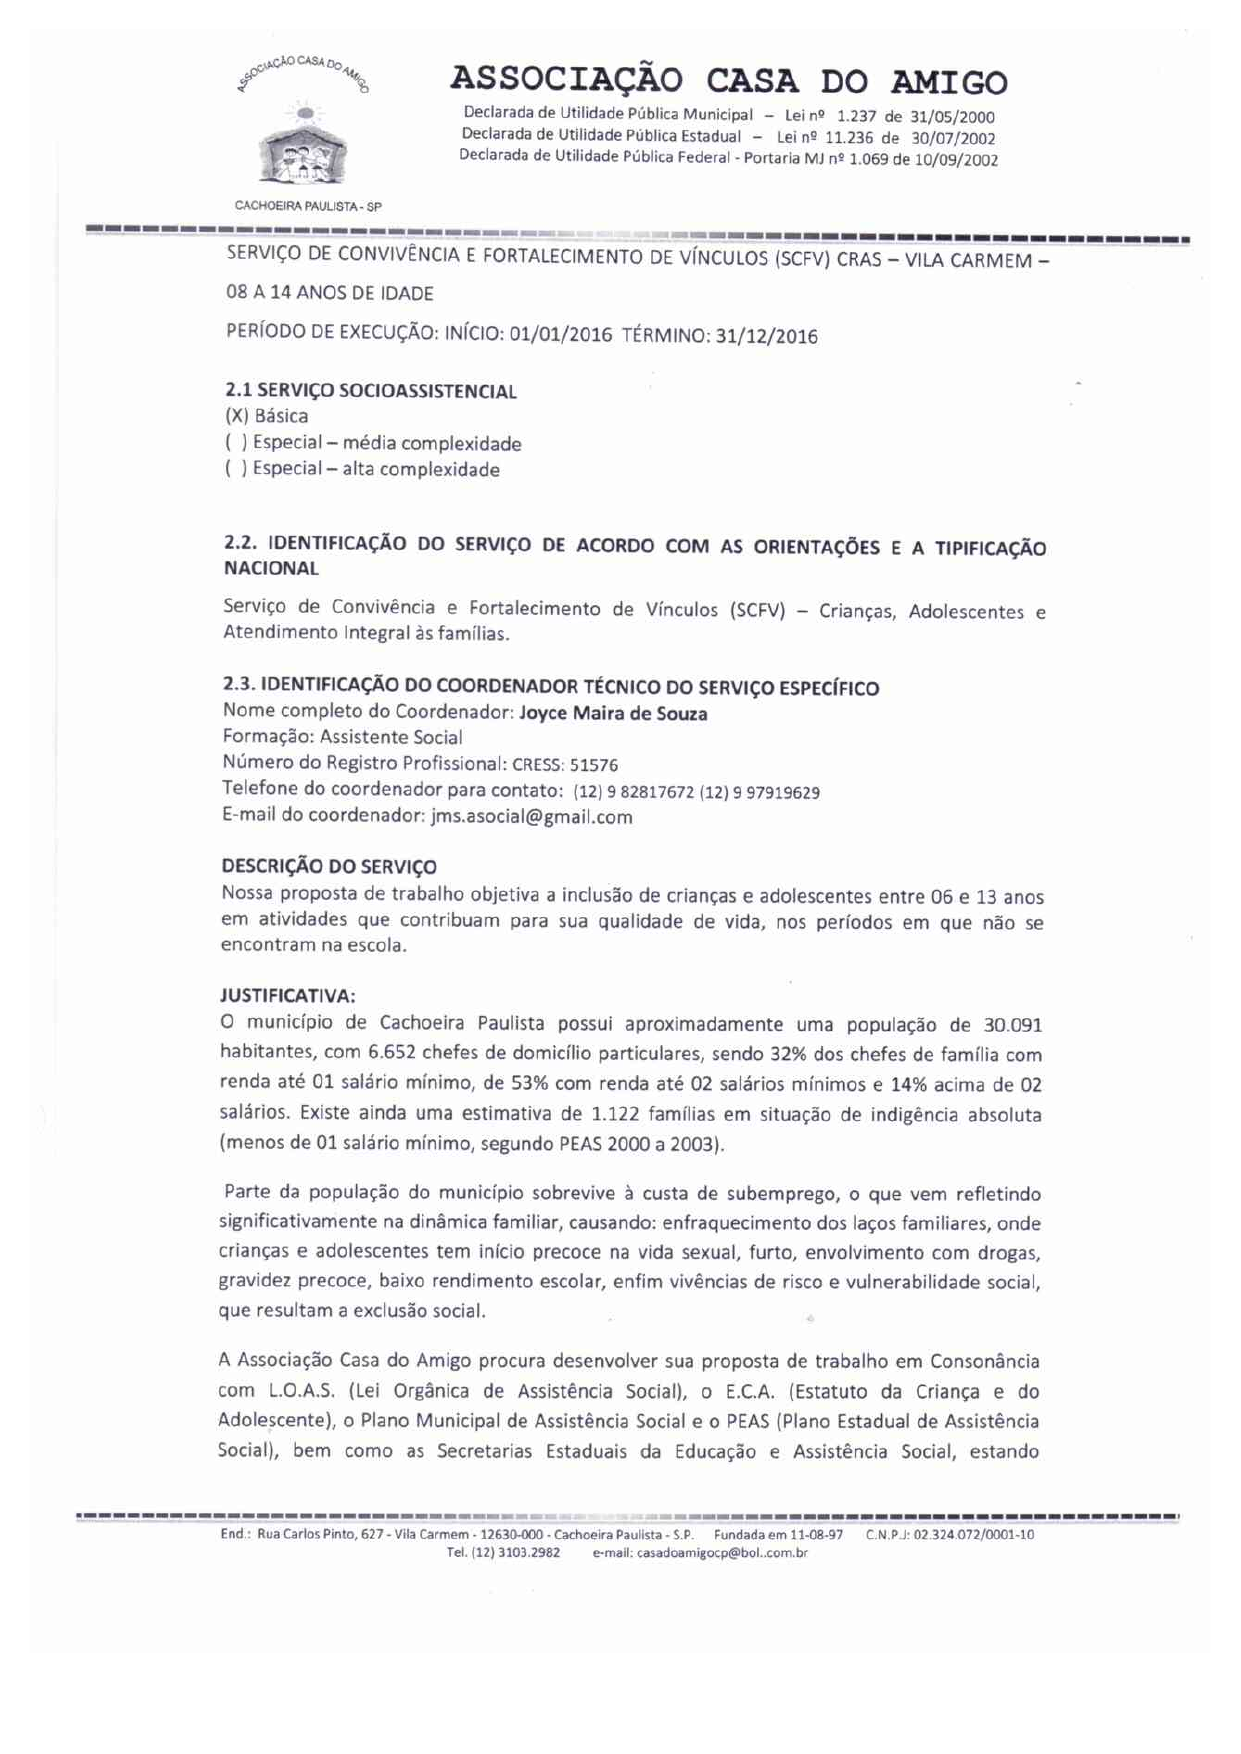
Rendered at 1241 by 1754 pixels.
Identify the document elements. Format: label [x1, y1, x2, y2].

picture [29, 29, 1211, 1653]
